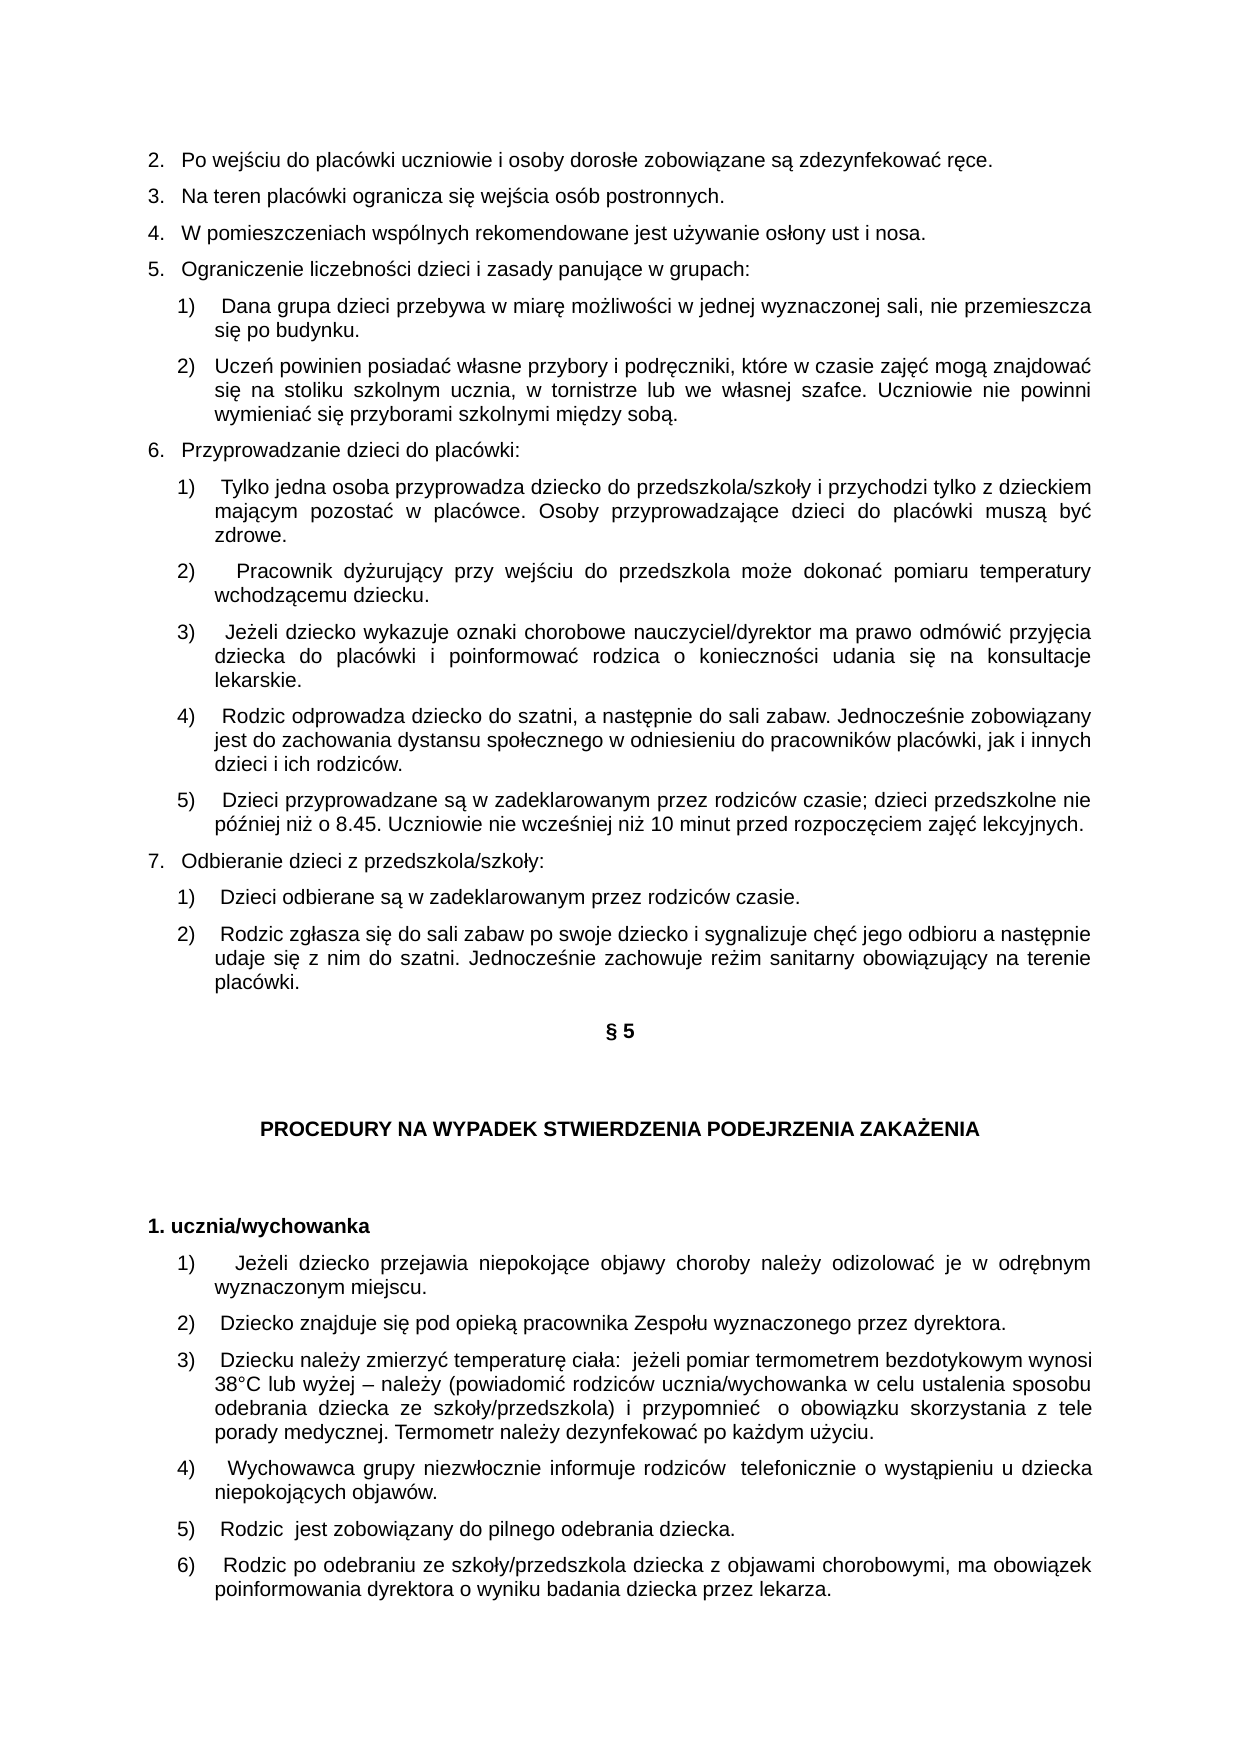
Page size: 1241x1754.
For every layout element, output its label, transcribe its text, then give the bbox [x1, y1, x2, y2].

text 3) Dziecku należy zmierzyć temperaturę ciała: jeżeli pomiar termometrem bezdotykowym wynosi 38°C lub wyżej – należy (powiadomić rodziców ucznia/wychowanka w celu ustalenia sposobu odebrania dziecka ze szkoły/przedszkola) i przypomnieć o obowiązku skorzystania z tele porady medycznej. Termometr należy dezynfekować po każdym użyciu. [177, 1348, 1093, 1443]
text 4) Rodzic odprowadza dziecko do szatni, a następnie do sali zabaw. Jednocześnie zobowiązany jest do zachowania dystansu społecznego w odniesieniu do pracowników placówki, jak i innych dzieci i ich rodziców. [177, 704, 1093, 776]
text 1) Dzieci odbierane są w zadeklarowanym przez rodziców czasie. [177, 885, 1093, 909]
text 6) Rodzic po odebraniu ze szkoły/przedszkola dziecka z objawami chorobowymi, ma obowiązek poinformowania dyrektora o wyniku badania dziecka przez lekarza. [177, 1553, 1093, 1601]
text 5. Ograniczenie liczebności dzieci i zasady panujące w grupach: [148, 257, 1093, 281]
text 3) Jeżeli dziecko wykazuje oznaki chorobowe nauczyciel/dyrektor ma prawo odmówić przyjęcia dziecka do placówki i poinformować rodzica o konieczności udania się na konsultacje lekarskie. [177, 619, 1093, 691]
text 1) Jeżeli dziecko przejawia niepokojące objawy choroby należy odizolować je w odrębnym wyznaczonym miejscu. [177, 1251, 1093, 1299]
text 2) Rodzic zgłasza się do sali zabaw po swoje dziecko i sygnalizuje chęć jego odbioru a następnie udaje się z nim do szatni. Jednocześnie zachowuje reżim sanitarny obowiązujący na terenie placówki. [177, 922, 1093, 993]
text 1) Dana grupa dzieci przebywa w miarę możliwości w jednej wyznaczonej sali, nie przemieszcza się po budynku. [177, 293, 1093, 341]
text 4) Wychowawca grupy niezwłocznie informuje rodziców telefonicznie o wystąpieniu u dziecka niepokojących objawów. [177, 1456, 1093, 1504]
text 7. Odbieranie dzieci z przedszkola/szkoły: [148, 849, 1093, 873]
text 2) Uczeń powinien posiadać własne przybory i podręczniki, które w czasie zajęć mogą znajdować się na stoliku szkolnym ucznia, w tornistrze lub we własnej szafce. Uczniowie nie powinni wymieniać się przyborami szkolnymi między sobą. [177, 354, 1093, 426]
text 2. Po wejściu do placówki uczniowie i osoby dorosłe zobowiązane są zdezynfekować ręce. [148, 148, 1093, 172]
text 1) Tylko jedna osoba przyprowadza dziecko do przedszkola/szkoły i przychodzi tylko z dzieckiem mającym pozostać w placówce. Osoby przyprowadzające dzieci do placówki muszą być zdrowe. [177, 475, 1093, 547]
text PROCEDURY NA WYPADEK STWIERDZENIA PODEJRZENIA ZAKAŻENIA [148, 1116, 1093, 1140]
text 6. Przyprowadzanie dzieci do placówki: [148, 438, 1093, 462]
text 2) Dziecko znajduje się pod opieką pracownika Zespołu wyznaczonego przez dyrektora. [177, 1311, 1093, 1335]
text 5) Rodzic jest zobowiązany do pilnego odebrania dziecka. [177, 1516, 1093, 1540]
text § 5 [148, 1018, 1093, 1042]
text 1. ucznia/wychowanka [148, 1214, 1093, 1238]
text 2) Pracownik dyżurujący przy wejściu do przedszkola może dokonać pomiaru temperatury wchodzącemu dziecku. [177, 559, 1093, 607]
text 5) Dzieci przyprowadzane są w zadeklarowanym przez rodziców czasie; dzieci przedszkolne nie później niż o 8.45. Uczniowie nie wcześniej niż 10 minut przed rozpoczęciem zajęć lekcyjnych. [177, 788, 1093, 836]
text 4. W pomieszczeniach wspólnych rekomendowane jest używanie osłony ust i nosa. [148, 221, 1093, 244]
text 3. Na teren placówki ogranicza się wejścia osób postronnych. [148, 184, 1093, 208]
